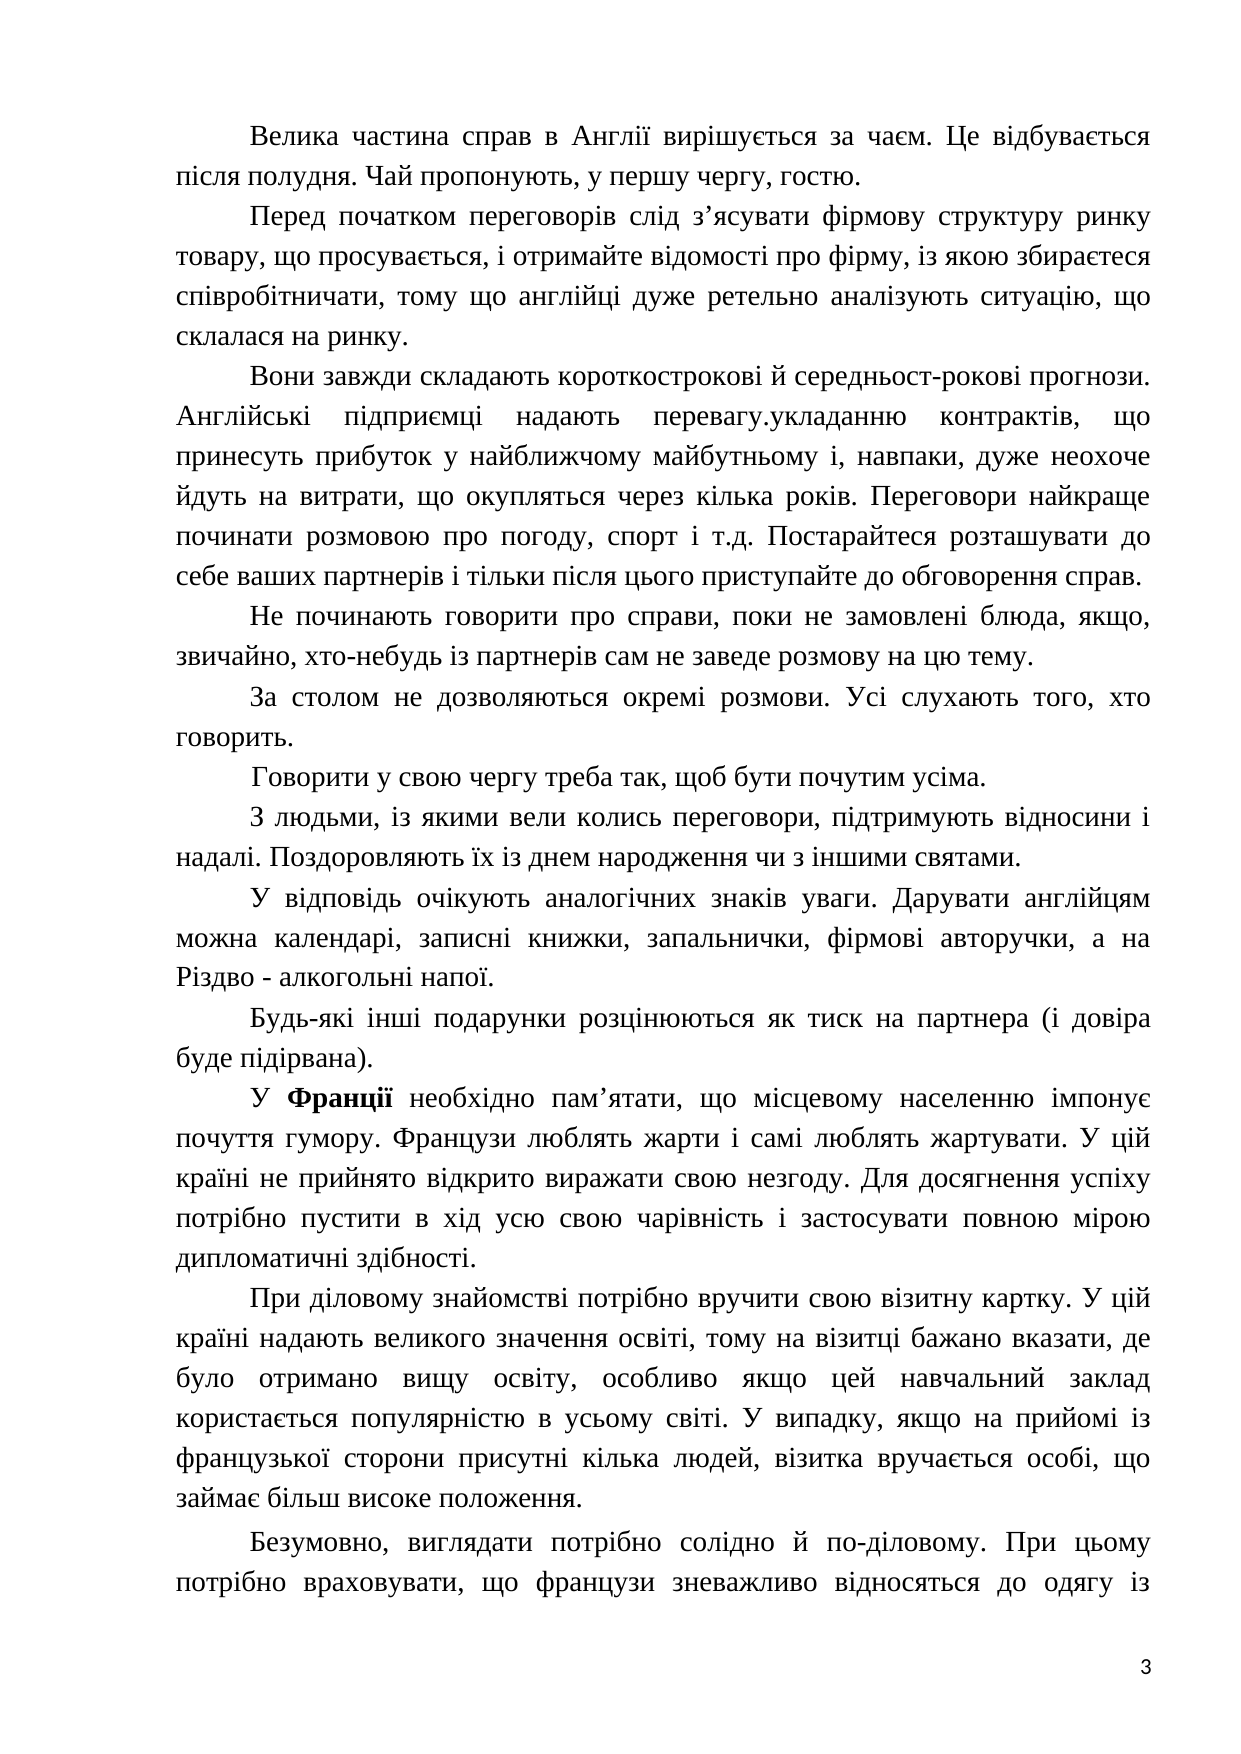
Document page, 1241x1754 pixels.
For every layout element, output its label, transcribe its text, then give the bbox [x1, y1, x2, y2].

text У відповідь очікують аналогічних знаків уваги. Дарувати англійцям можна календарі, записні книжки, запальнички, фірмові авторучки, а на Різдво - алкогольні напої. [176, 880, 1152, 993]
text З людьми, із якими вели колись переговори, підтримують відносини і надалі. Поздоровляють їх із днем народження чи з іншими святами. [176, 799, 1152, 873]
text За столом не дозволяються окремі розмови. Усі слухають того, хто говорить. [176, 679, 1152, 752]
text Не починають говорити про справи, поки не замовлені блюда, якщо, звичайно, хто-небудь із партнерів сам не заведе розмову на цю тему. [176, 598, 1152, 672]
text Велика частина справ в Англії вирішується за чаєм. Це відбувається після полудня. Чай пропонують, у першу чергу, гостю. [176, 118, 1152, 192]
text Перед початком переговорів слід з’ясувати фірмову структуру ринку товару, що просувається, і отримайте відомості про фірму, із якою збираєтеся співробітничати, тому що англійці дуже ретельно аналізують ситуацію, що склалася на ринку. [176, 198, 1152, 352]
text Вони завжди складають короткострокові й середньост-рокові прогнози. Англійські підприємці надають перевагу.укладанню контрактів, що принесуть прибуток у найближчому майбутньому і, навпаки, дуже неохоче йдуть на витрати, що окупляться через кілька років. Переговори найкраще починати розмовою про погоду, спорт і т.д. Постарайтеся розташувати до себе ваших партнерів і тільки після цього приступайте до обговорення справ. [176, 358, 1152, 592]
text При діловому знайомстві потрібно вручити свою візитну картку. У цій країні надають великого значення освіті, тому на візитці бажано вказати, де було отримано вищу освіту, особливо якщо цей навчальний заклад користається популярністю в усьому світі. У випадку, якщо на прийомі із французької сторони присутні кілька людей, візитка вручається особі, що займає більш високе положення. [176, 1280, 1152, 1513]
text У Франції необхідно пам’ятати, що місцевому населенню імпонує почуття гумору. Французи люблять жарти і самі люблять жартувати. У цій країні не прийнято відкрито виражати свою незгоду. Для досягнення успіху потрібно пустити в хід усю свою чарівність і застосувати повною мірою дипломатичні здібності. [176, 1080, 1152, 1273]
text Говорити у свою чергу треба так, щоб бути почутим усіма. [251, 759, 1152, 793]
text Будь-які інші подарунки розцінюються як тиск на партнера (і довіра буде підірвана). [176, 1000, 1152, 1073]
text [176, 1524, 1152, 1598]
